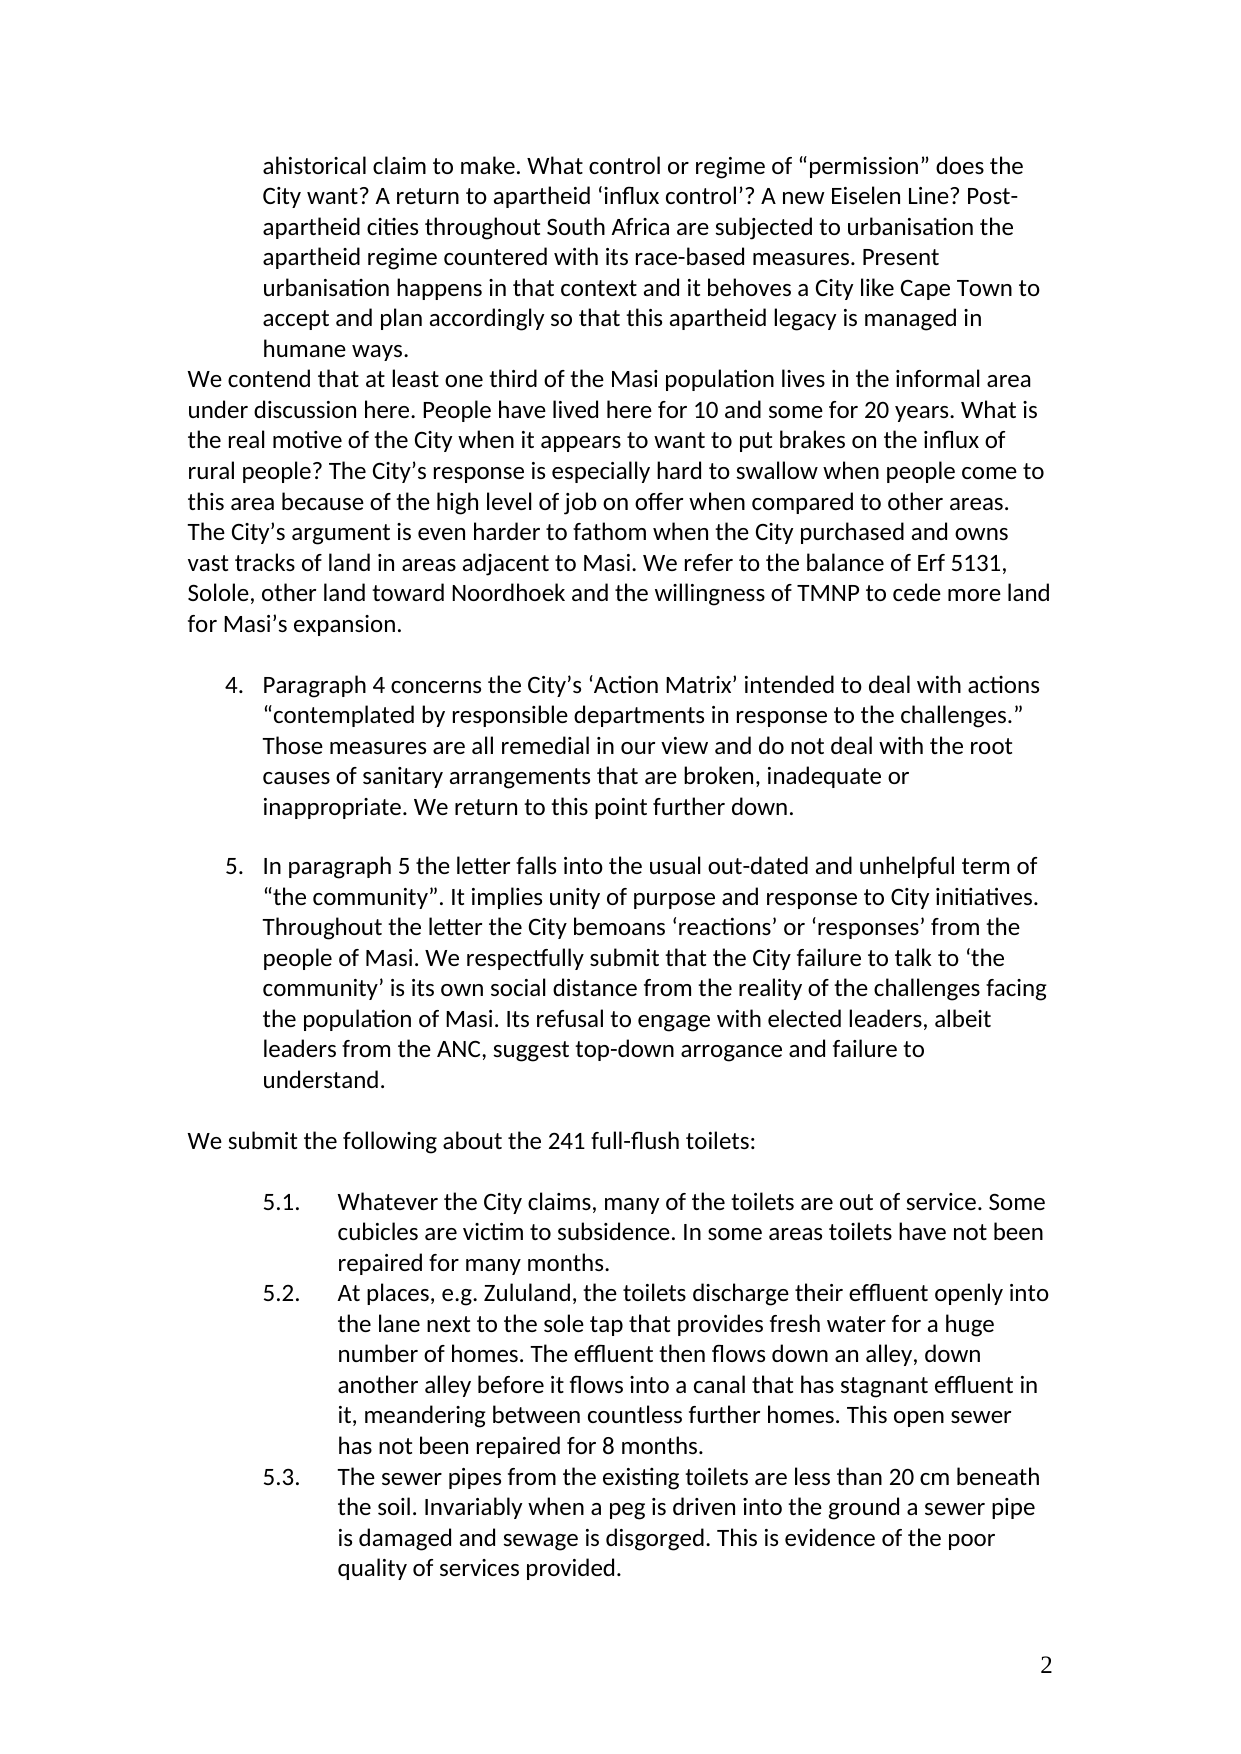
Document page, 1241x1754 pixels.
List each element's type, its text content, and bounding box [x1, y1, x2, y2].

list The sewer pipes from the existing toilets are less than 20 cm beneath the soil. Invariably when a peg is driven into the ground a sewer pipe is damaged and sewage is disgorged. This is evidence of the poor quality of services provided. [262, 1461, 1053, 1583]
list In paragraph 5 the letter falls into the usual out-dated and unhelpful term of “the community”. It implies unity of purpose and response to City initiatives. Throughout the letter the City bemoans ‘reactions’ or ‘responses’ from the people of Masi. We respectfully submit that the City failure to talk to ‘the community’ is its own social distance from the reality of the challenges facing the population of Masi. Its refusal to engage with elected leaders, albeit leaders from the ANC, suggest top-down arrogance and failure to understand. [225, 850, 1053, 1094]
text We submit the following about the 241 full-flush toilets: [187, 1125, 1053, 1155]
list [225, 150, 1053, 364]
list Paragraph 4 concerns the City’s ‘Action Matrix’ intended to deal with actions “contemplated by responsible departments in response to the challenges.” Those measures are all remedial in our view and do not deal with the root causes of sanitary arrangements that are broken, inadequate or inappropriate. We return to this point further down. [225, 669, 1053, 821]
list Whatever the City claims, many of the toilets are out of service. Some cubicles are victim to subsidence. In some areas toilets have not been repaired for many months. [262, 1186, 1053, 1277]
text We contend that at least one third of the Masi population lives in the informal area under discussion here. People have lived here for 10 and some for 20 years. What is the real motive of the City when it appears to want to put brakes on the influx of rural people? The City’s response is especially hard to swallow when people come to this area because of the high level of job on offer when compared to other areas. The City’s argument is even harder to fathom when the City purchased and owns vast tracks of land in areas adjacent to Masi. We refer to the balance of Erf 5131, Solole, other land toward Noordhoek and the willingness of TMNP to cede more land for Masi’s expansion. [187, 364, 1053, 638]
list At places, e.g. Zululand, the toilets discharge their effluent openly into the lane next to the sole tap that provides fresh water for a huge number of homes. The effluent then flows down an alley, down another alley before it flows into a canal that has stagnant effluent in it, meandering between countless further homes. This open sewer has not been repaired for 8 months. [262, 1277, 1053, 1461]
